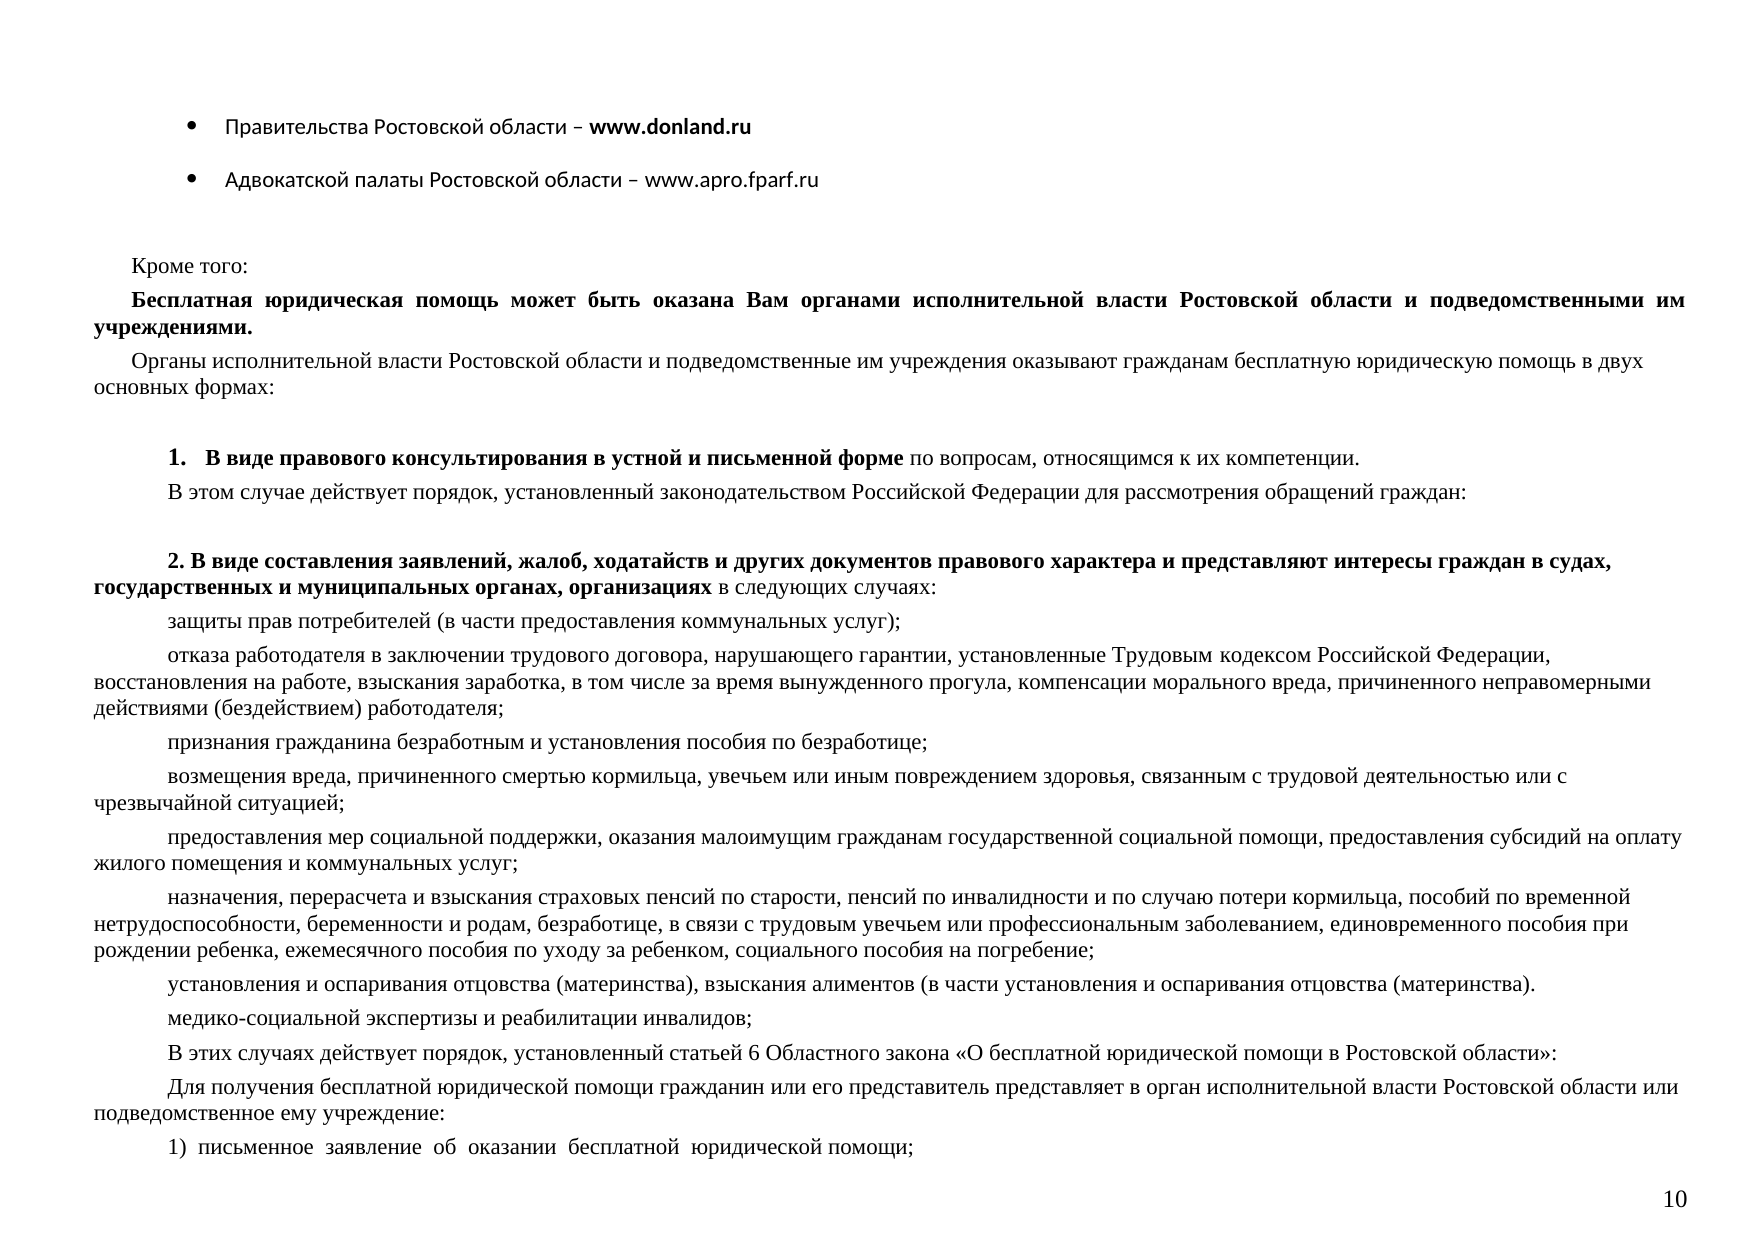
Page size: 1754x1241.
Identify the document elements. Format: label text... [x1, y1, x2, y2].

text Бесплатная юридическая помощь может быть оказана Вам органами исполнительной власти Ростовской области и подведомственными им учреждениями. [94, 287, 1687, 339]
text назначения, перерасчета и взыскания страховых пенсий по старости, пенсий по инвалидности и по случаю потери кормильца, пособий по временной нетрудоспособности, беременности и родам, безработице, в связи с трудовым увечьем или профессиональным заболеванием, единовременного пособия при рождении ребенка, ежемесячного пособия по уходу за ребенком, социального пособия на погребение; [94, 883, 1687, 962]
text защиты прав потребителей (в части предоставления коммунальных услуг); [94, 607, 1687, 633]
text В этих случаях действует порядок, установленный статьей 6 Областного закона «О бесплатной юридической помощи в Ростовской области»: [94, 1039, 1687, 1065]
text 2. В виде составления заявлений, жалоб, ходатайств и других документов правового характера и представляют интересы граждан в судах, государственных и муниципальных органах, организациях в следующих случаях: [94, 547, 1687, 599]
text В этом случае действует порядок, установленный законодательством Российской Федерации для рассмотрения обращений граждан: [94, 478, 1687, 505]
text 1) письменное заявление об оказании бесплатной юридической помощи; [94, 1133, 1687, 1160]
text предоставления мер социальной поддержки, оказания малоимущим гражданам государственной социальной помощи, предоставления субсидий на оплату жилого помещения и коммунальных услуг; [94, 823, 1687, 876]
text установления и оспаривания отцовства (материнства), взыскания алиментов (в части установления и оспаривания отцовства (материнства). [94, 970, 1687, 997]
list Правительства Ростовской области – www.donland.ru [187, 112, 1687, 140]
text отказа работодателя в заключении трудового договора, нарушающего гарантии, установленные Трудовым кодексом Российской Федерации, восстановления на работе, взыскания заработка, в том числе за время вынужденного прогула, компенсации морального вреда, причиненного неправомерными действиями (бездействием) работодателя; [94, 641, 1687, 720]
text Для получения бесплатной юридической помощи гражданин или его представитель представляет в орган исполнительной власти Ростовской области или подведомственное ему учреждение: [94, 1073, 1687, 1126]
list В виде правового консультирования в устной и письменной форме по вопросам, относящимся к их компетенции. [168, 442, 1687, 471]
list Адвокатской палаты Ростовской области – www.apro.fparf.ru [187, 165, 1687, 193]
text Кроме того: [94, 252, 1687, 279]
text Органы исполнительной власти Ростовской области и подведомственные им учреждения оказывают гражданам бесплатную юридическую помощь в двух основных формах: [94, 347, 1687, 400]
text медико-социальной экспертизы и реабилитации инвалидов; [94, 1004, 1687, 1031]
text возмещения вреда, причиненного смертью кормильца, увечьем или иным повреждением здоровья, связанным с трудовой деятельностью или с чрезвычайной ситуацией; [94, 762, 1687, 815]
text признания гражданина безработным и установления пособия по безработице; [94, 728, 1687, 754]
